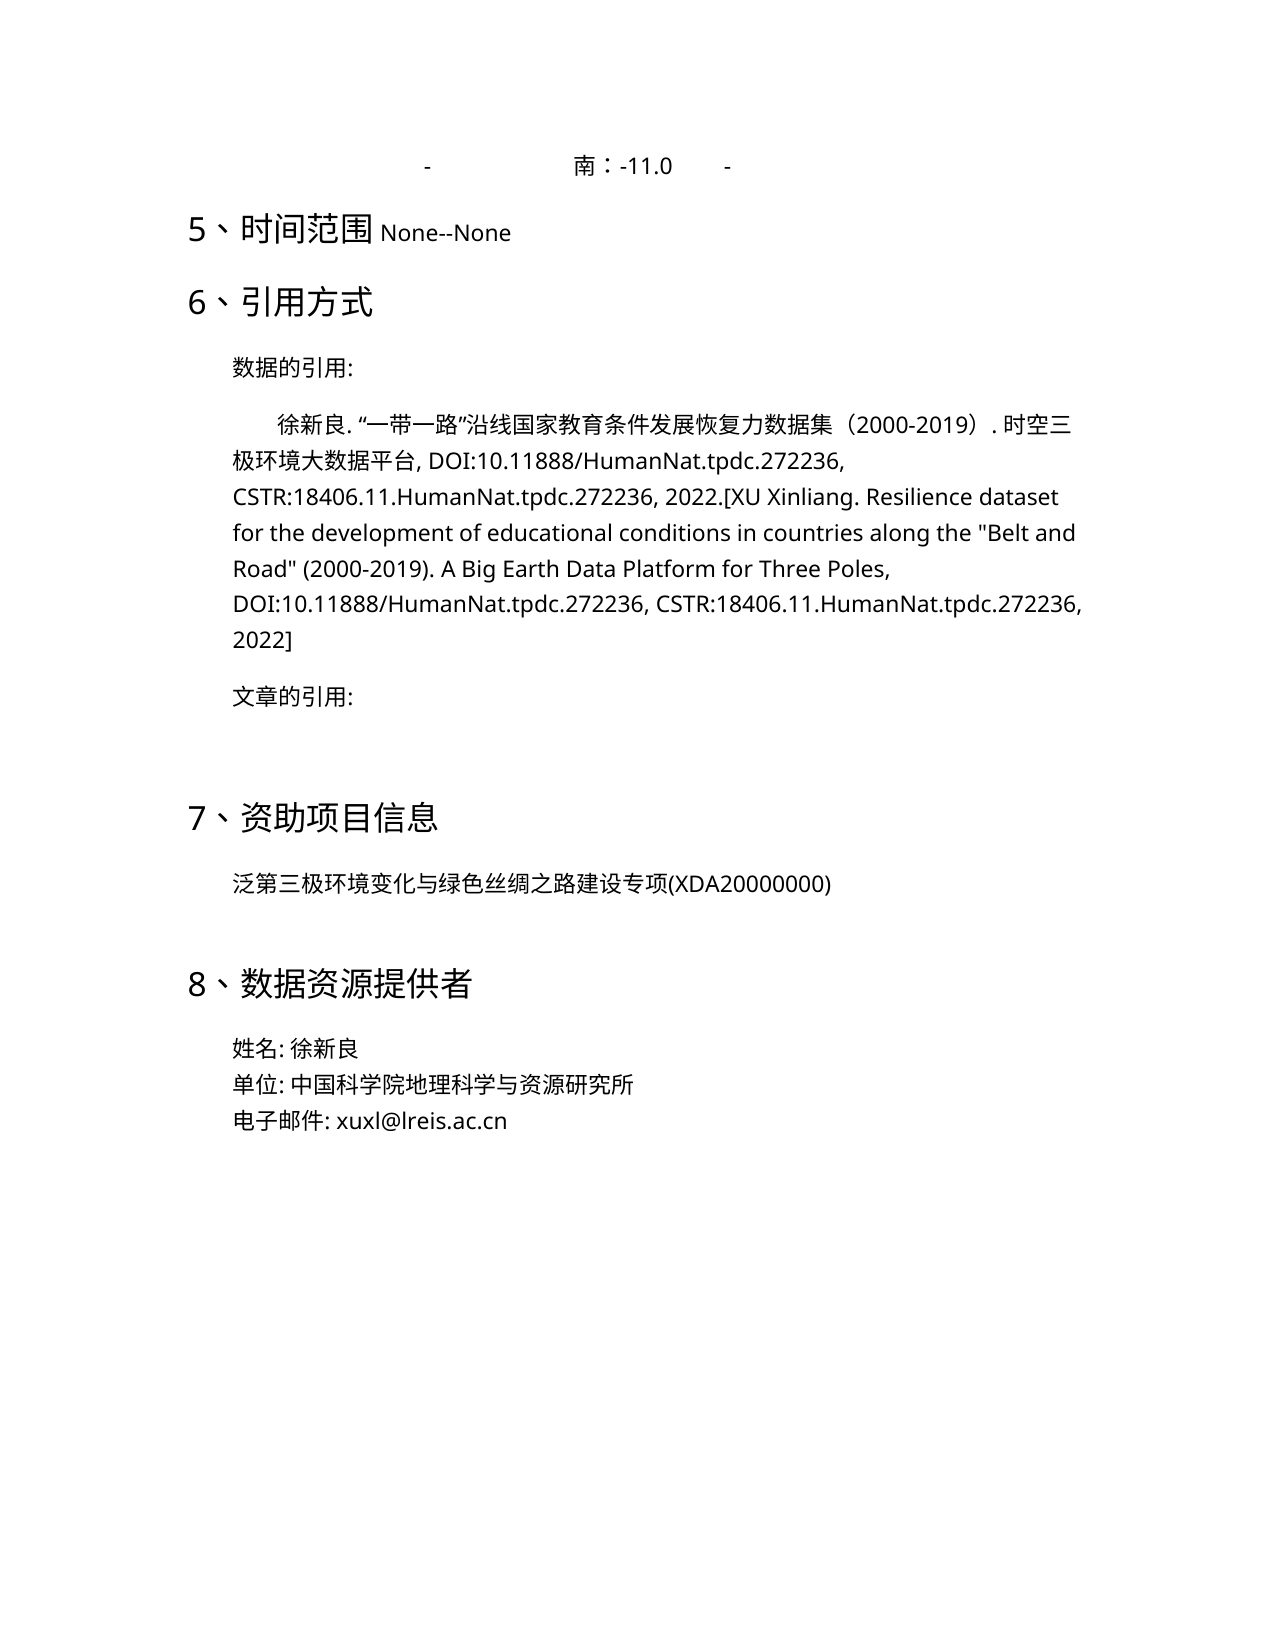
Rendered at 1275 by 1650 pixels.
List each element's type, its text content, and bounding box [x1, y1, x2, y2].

text 姓名: 徐新良 单位: 中国科学院地理科学与资源研究所 电子邮件: xuxl@lreis.ac.cn [232, 1033, 1087, 1208]
text 徐新良. “一带一路”沿线国家教育条件发展恢复力数据集（2000-2019）. 时空三极环境大数据平台, DOI:10.11888/HumanNat.tpdc.272236, CSTR:18406.11.HumanNat.tpdc.272236, 2022.[XU Xinliang. Resilience dataset for the development of educational conditions in countries along the "Belt and Road" (2000-2019). A Big Earth Data Platform for Three Poles, DOI:10.11888/HumanNat.tpdc.272236, CSTR:18406.11.HumanNat.tpdc.272236, 2022] [232, 409, 1087, 656]
text 泛第三极环境变化与绿色丝绸之路建设专项(XDA20000000) [232, 868, 1087, 935]
table_cell - [413, 150, 562, 206]
text 文章的引用: [232, 681, 1087, 712]
text 5、时间范围None--None [187, 206, 1087, 251]
text 6、引用方式 [187, 279, 1087, 324]
text 数据的引用: [232, 352, 1087, 383]
table_cell 南：-11.0 [563, 150, 712, 206]
text 8、数据资源提供者 [187, 960, 1087, 1006]
table_cell - [713, 150, 862, 206]
text 7、资助项目信息 [187, 795, 1087, 840]
